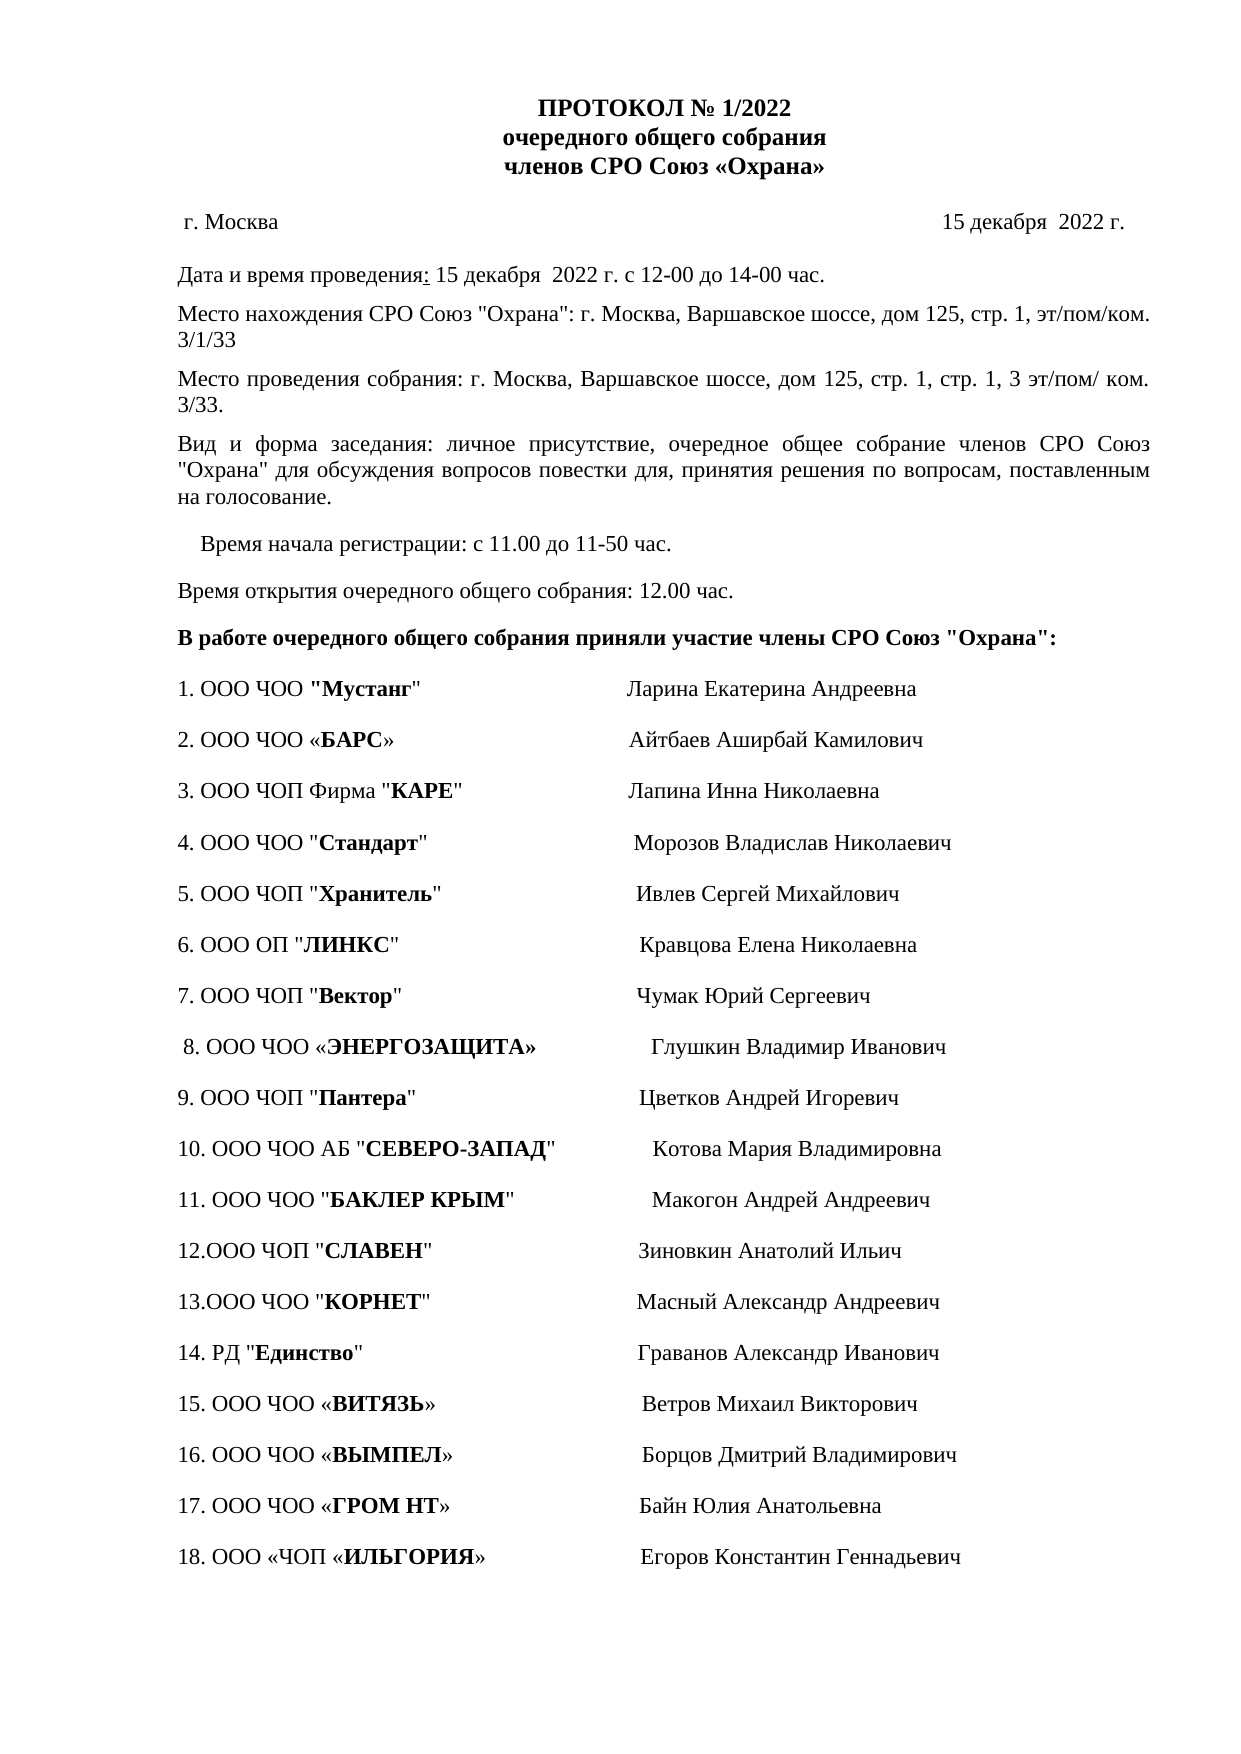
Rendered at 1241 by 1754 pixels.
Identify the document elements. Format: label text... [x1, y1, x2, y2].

text 3. ООО ЧОП Фирма "КАРЕ" Лапина Инна Николаевна [177, 778, 1152, 804]
text 10. ООО ЧОО АБ "СЕВЕРО-ЗАПАД" Котова Мария Владимировна [177, 1135, 1152, 1161]
text 14. РД "Единство" Граванов Александр Иванович [177, 1339, 1152, 1365]
text 1. ООО ЧОО "Мустанг" Ларина Екатерина Андреевна [177, 676, 1152, 702]
text 5. ООО ЧОП "Хранитель" Ивлев Сергей Михайлович [177, 880, 1152, 906]
text 17. ООО ЧОО «ГРОМ НТ» Байн Юлия Анатольевна [177, 1492, 1152, 1518]
text 4. ООО ЧОО "Стандарт" Морозов Владислав Николаевич [177, 829, 1152, 855]
text Место нахождения СРО Союз "Охрана": г. Москва, Варшавское шоссе, дом 125, стр. 1, эт/пом/ком. 3/1/33 [177, 300, 1152, 352]
text Место проведения собрания: г. Москва, Варшавское шоссе, дом 125, стр. 1, стр. 1, 3 эт/пом/ ком. 3/33. [177, 365, 1152, 418]
text Дата и время проведения: 15 декабря 2022 г. с 12-00 до 14-00 час. [177, 261, 1152, 287]
text очередного общего собрания [177, 122, 1152, 151]
text членов СРО Союз «Охрана» [177, 151, 1152, 179]
text Время открытия очередного общего собрания: 12.00 час. [177, 577, 1152, 604]
text г. Москва 15 декабря 2022 г. [177, 208, 1152, 234]
text 8. ООО ЧОО «ЭНЕРГОЗАЩИТА» Глушкин Владимир Иванович [177, 1033, 1152, 1059]
text 13.ООО ЧОО "КОРНЕТ" Масный Александр Андреевич [177, 1288, 1152, 1314]
text ПРОТОКОЛ № 1/2022 [177, 93, 1152, 122]
text Вид и форма заседания: личное присутствие, очередное общее собрание членов СРО Союз "Охрана" для обсуждения вопросов повестки для, принятия решения по вопросам, поставленным на голосование. [177, 430, 1152, 509]
text 18. ООО «ЧОП «ИЛЬГОРИЯ» Егоров Константин Геннадьевич [177, 1543, 1152, 1569]
text 12.ООО ЧОП "СЛАВЕН" Зиновкин Анатолий Ильич [177, 1237, 1152, 1263]
text 2. ООО ЧОО «БАРС» Айтбаев Аширбай Камилович [177, 727, 1152, 753]
text 16. ООО ЧОО «ВЫМПЕЛ» Борцов Дмитрий Владимирович [177, 1441, 1152, 1467]
text 9. ООО ЧОП "Пантера" Цветков Андрей Игоревич [177, 1084, 1152, 1110]
text 11. ООО ЧОО "БАКЛЕР КРЫМ" Макогон Андрей Андреевич [177, 1186, 1152, 1212]
text 6. ООО ОП "ЛИНКС" Кравцова Елена Николаевна [177, 931, 1152, 957]
text 15. ООО ЧОО «ВИТЯЗЬ» Ветров Михаил Викторович [177, 1390, 1152, 1416]
text 7. ООО ЧОП "Вектор" Чумак Юрий Сергеевич [177, 982, 1152, 1008]
text В работе очередного общего собрания приняли участие члены СРО Союз "Охрана": [177, 624, 1152, 651]
text Время начала регистрации: с 11.00 до 11-50 час. [177, 530, 1152, 556]
